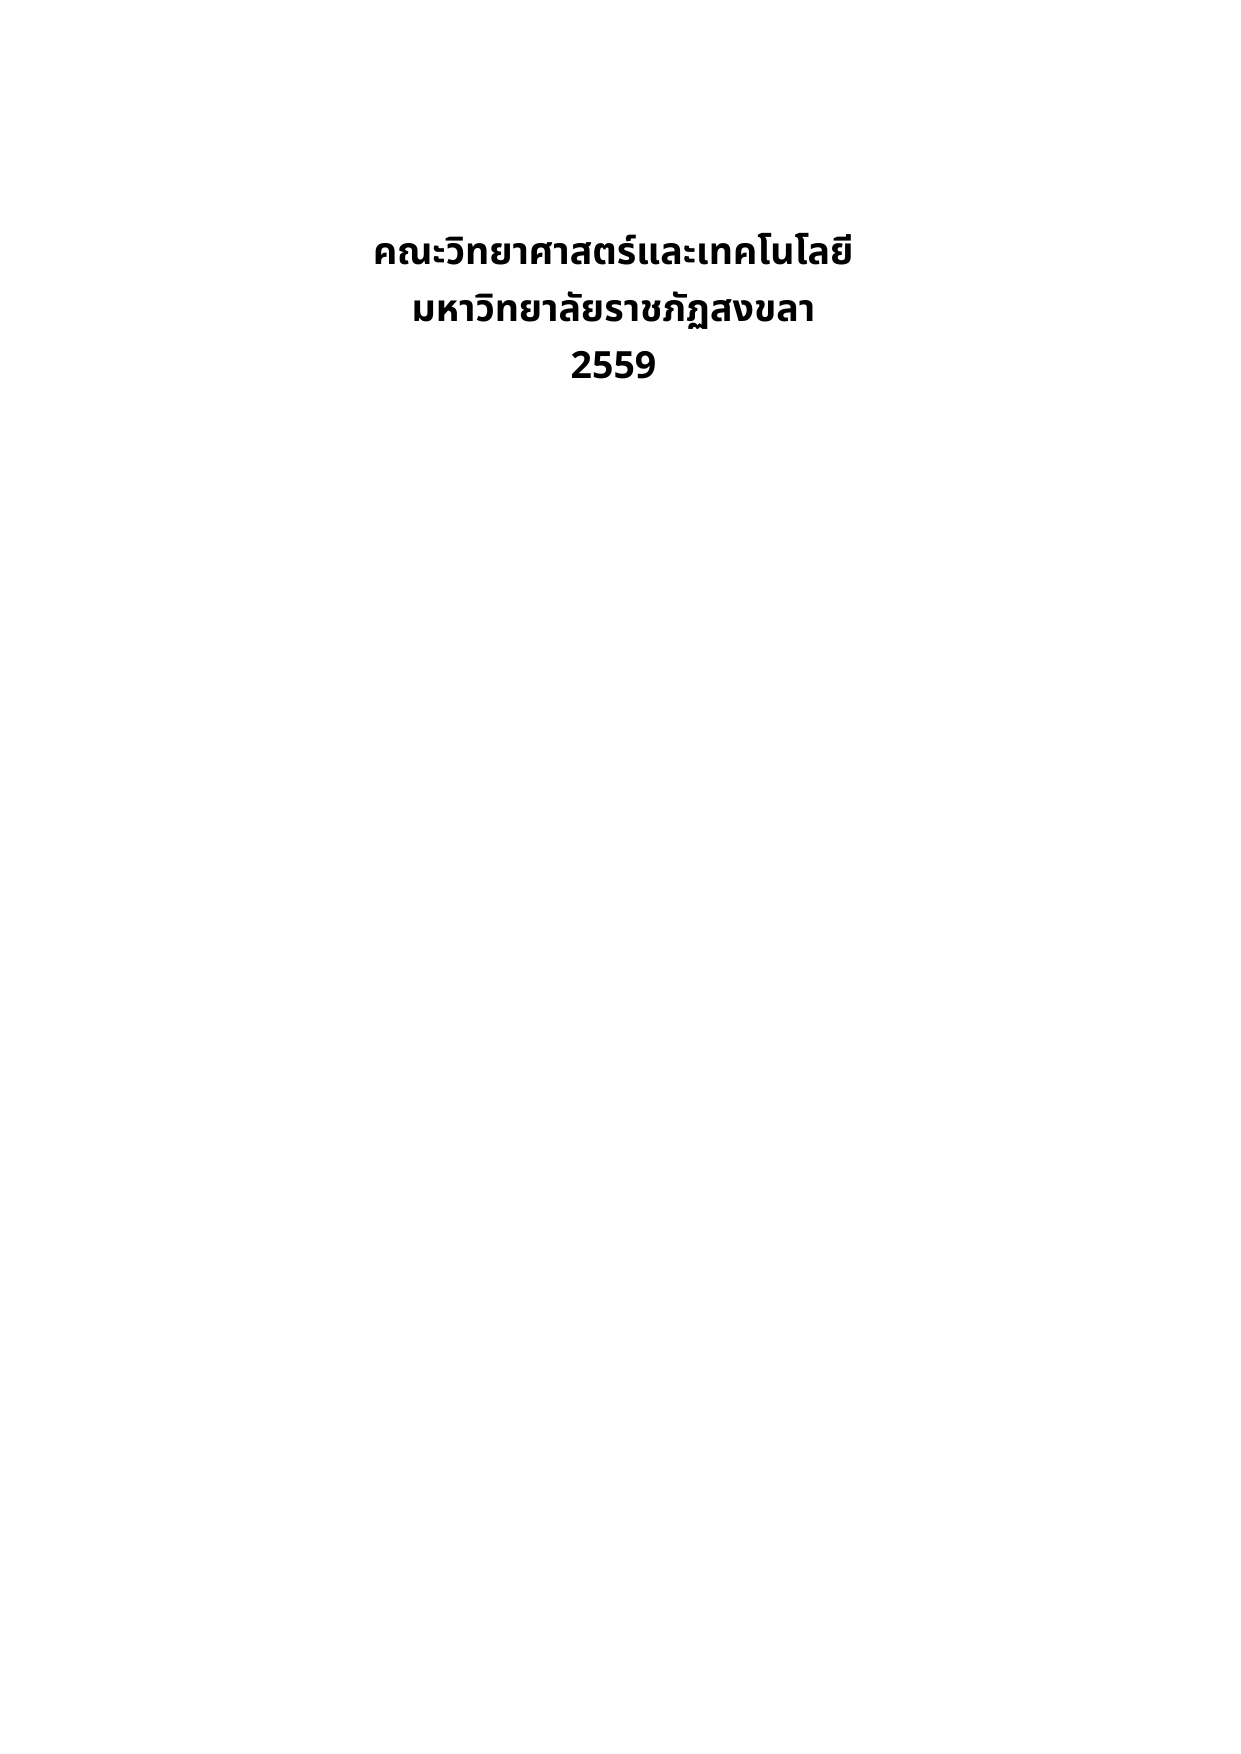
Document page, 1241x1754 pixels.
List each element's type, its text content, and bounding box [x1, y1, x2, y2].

text 2559 [136, 338, 1090, 389]
text คณะวิทยาศาสตร์และเทคโนโลยี [136, 225, 1090, 282]
text มหาวิทยาลัยราชภัฏสงขลา [136, 282, 1090, 338]
